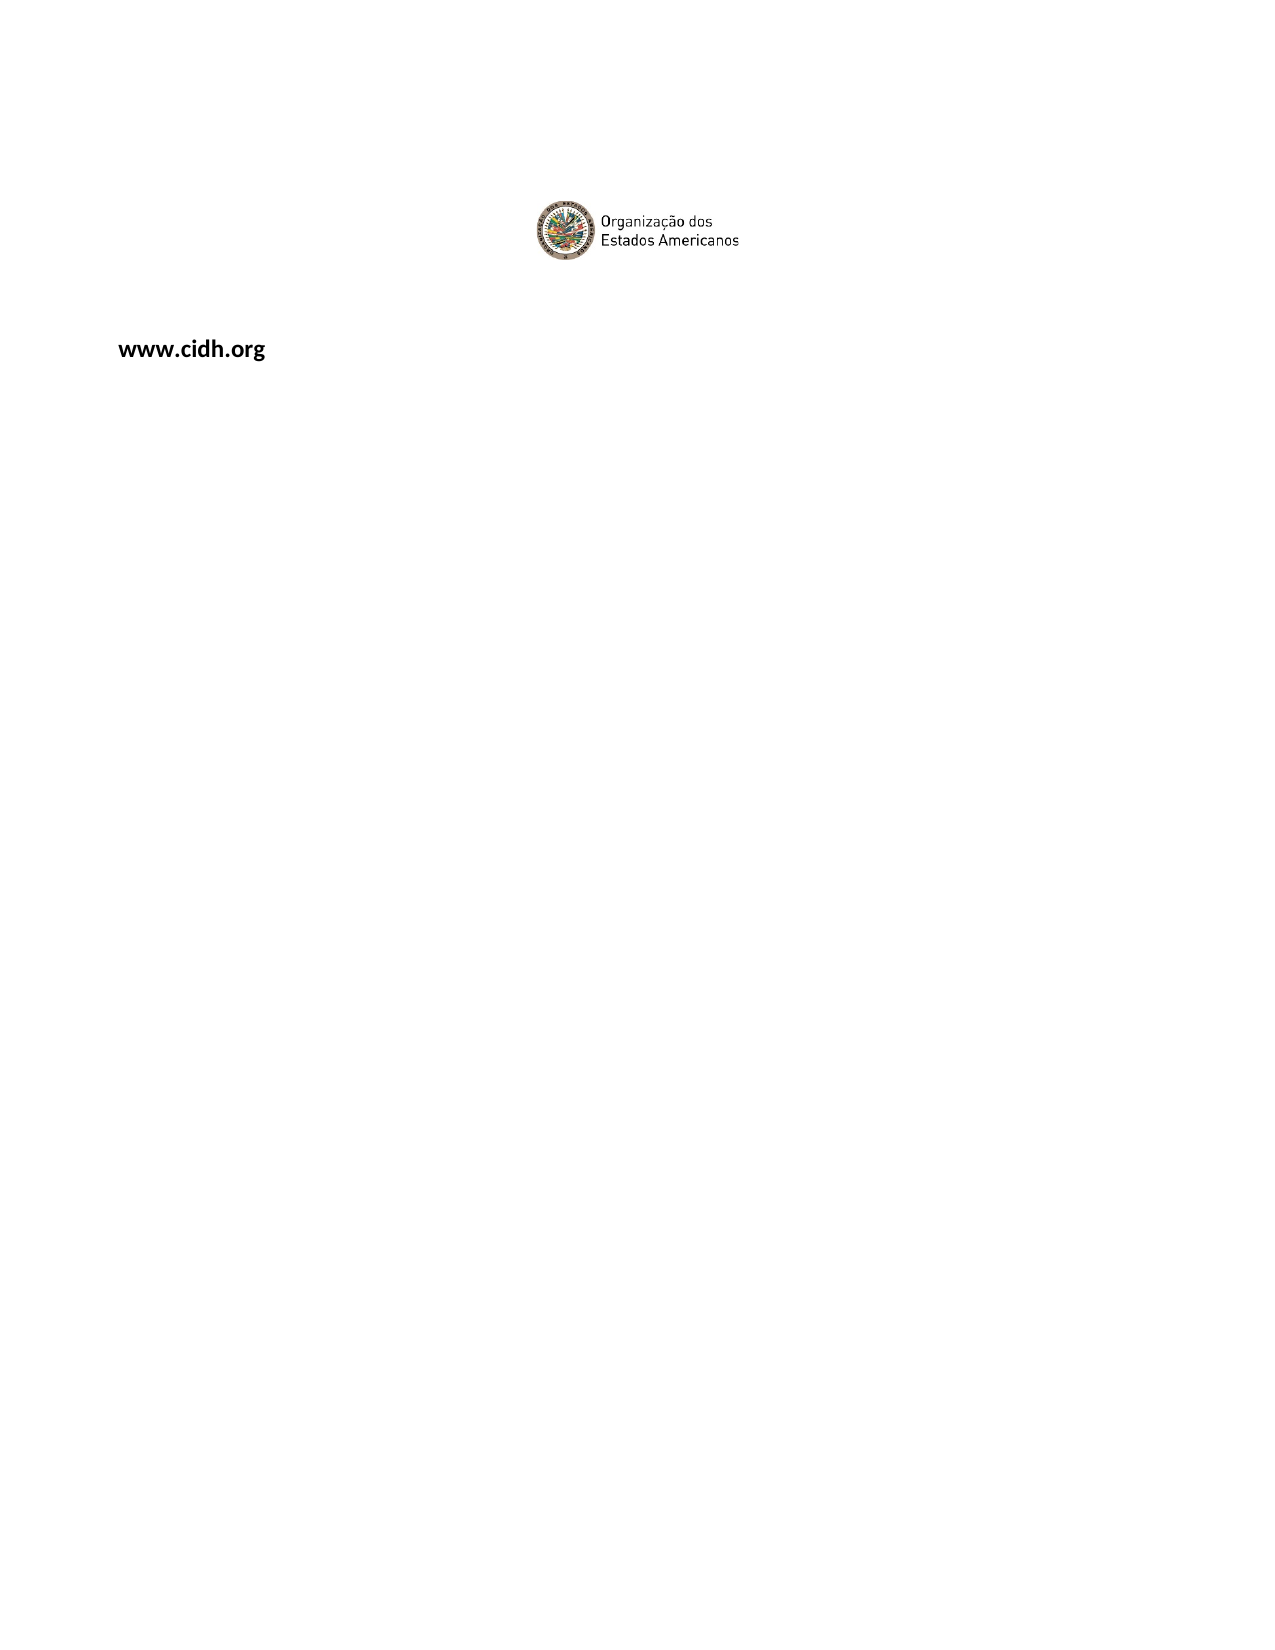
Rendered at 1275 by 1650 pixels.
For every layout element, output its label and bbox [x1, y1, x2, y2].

picture [536, 201, 739, 260]
